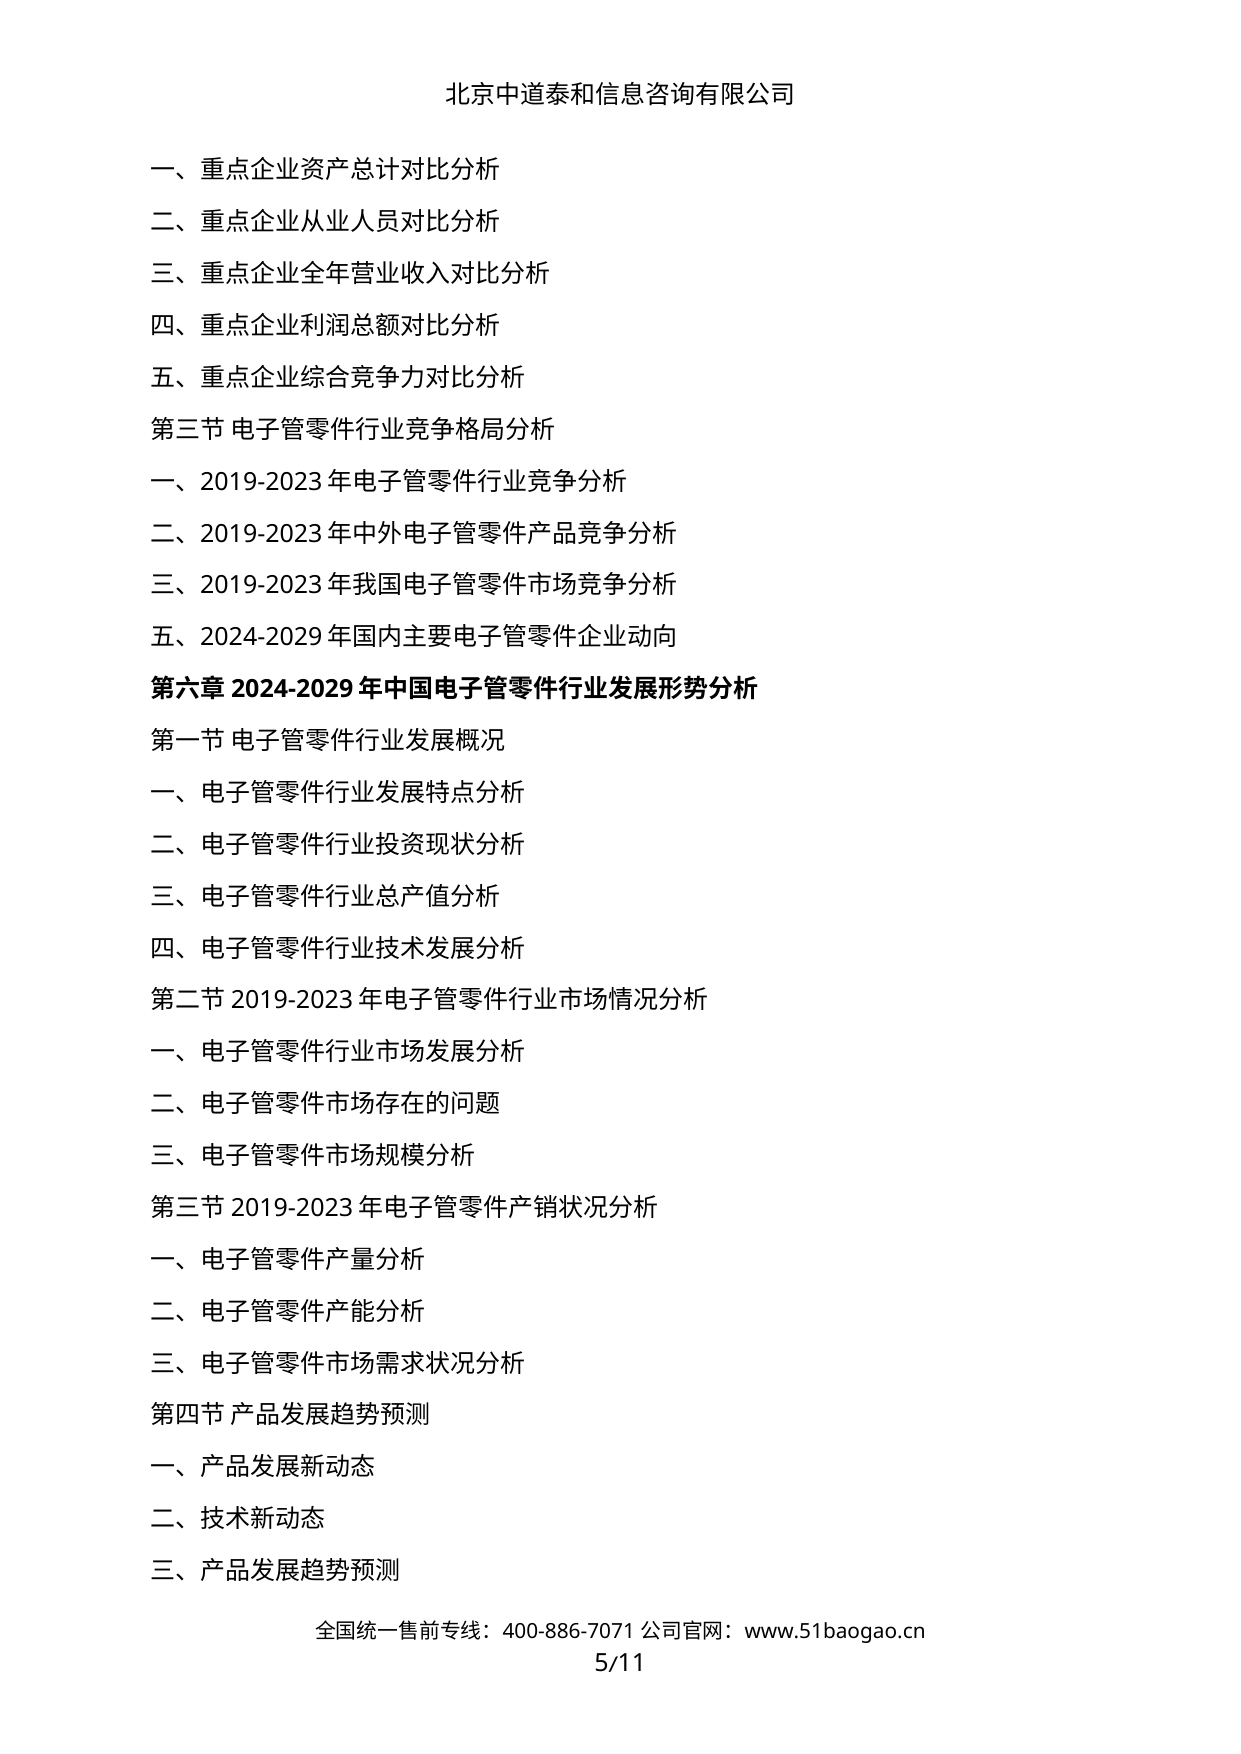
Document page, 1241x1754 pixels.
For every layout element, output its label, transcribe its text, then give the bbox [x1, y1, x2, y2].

text 第四节 产品发展趋势预测 [150, 1395, 1090, 1431]
text 二、重点企业从业人员对比分析 [150, 202, 1090, 238]
text 一、2019-2023年电子管零件行业竞争分析 [150, 461, 1090, 497]
text 一、电子管零件产量分析 [150, 1239, 1090, 1276]
text 二、2019-2023年中外电子管零件产品竞争分析 [150, 513, 1090, 549]
text 第三节 电子管零件行业竞争格局分析 [150, 409, 1090, 446]
text 五、2024-2029年国内主要电子管零件企业动向 [150, 617, 1090, 653]
text 五、重点企业综合竞争力对比分析 [150, 357, 1090, 394]
text 第二节 2019-2023年电子管零件行业市场情况分析 [150, 980, 1090, 1016]
text 一、重点企业资产总计对比分析 [150, 150, 1090, 186]
text 二、技术新动态 [150, 1499, 1090, 1535]
text 三、2019-2023年我国电子管零件市场竞争分析 [150, 565, 1090, 601]
text 二、电子管零件市场存在的问题 [150, 1084, 1090, 1120]
text 第一节 电子管零件行业发展概况 [150, 721, 1090, 757]
text 三、电子管零件市场需求状况分析 [150, 1343, 1090, 1379]
text 三、电子管零件行业总产值分析 [150, 876, 1090, 912]
text 二、电子管零件产能分析 [150, 1291, 1090, 1327]
text 二、电子管零件行业投资现状分析 [150, 824, 1090, 861]
text 三、重点企业全年营业收入对比分析 [150, 254, 1090, 290]
text 三、电子管零件市场规模分析 [150, 1136, 1090, 1172]
text 四、重点企业利润总额对比分析 [150, 306, 1090, 342]
text 三、产品发展趋势预测 [150, 1551, 1090, 1587]
text 四、电子管零件行业技术发展分析 [150, 928, 1090, 964]
text 一、产品发展新动态 [150, 1447, 1090, 1483]
text 第六章 2024-2029年中国电子管零件行业发展形势分析 [150, 669, 1090, 705]
text 第三节 2019-2023年电子管零件产销状况分析 [150, 1187, 1090, 1224]
text 一、电子管零件行业发展特点分析 [150, 772, 1090, 809]
text 一、电子管零件行业市场发展分析 [150, 1032, 1090, 1068]
